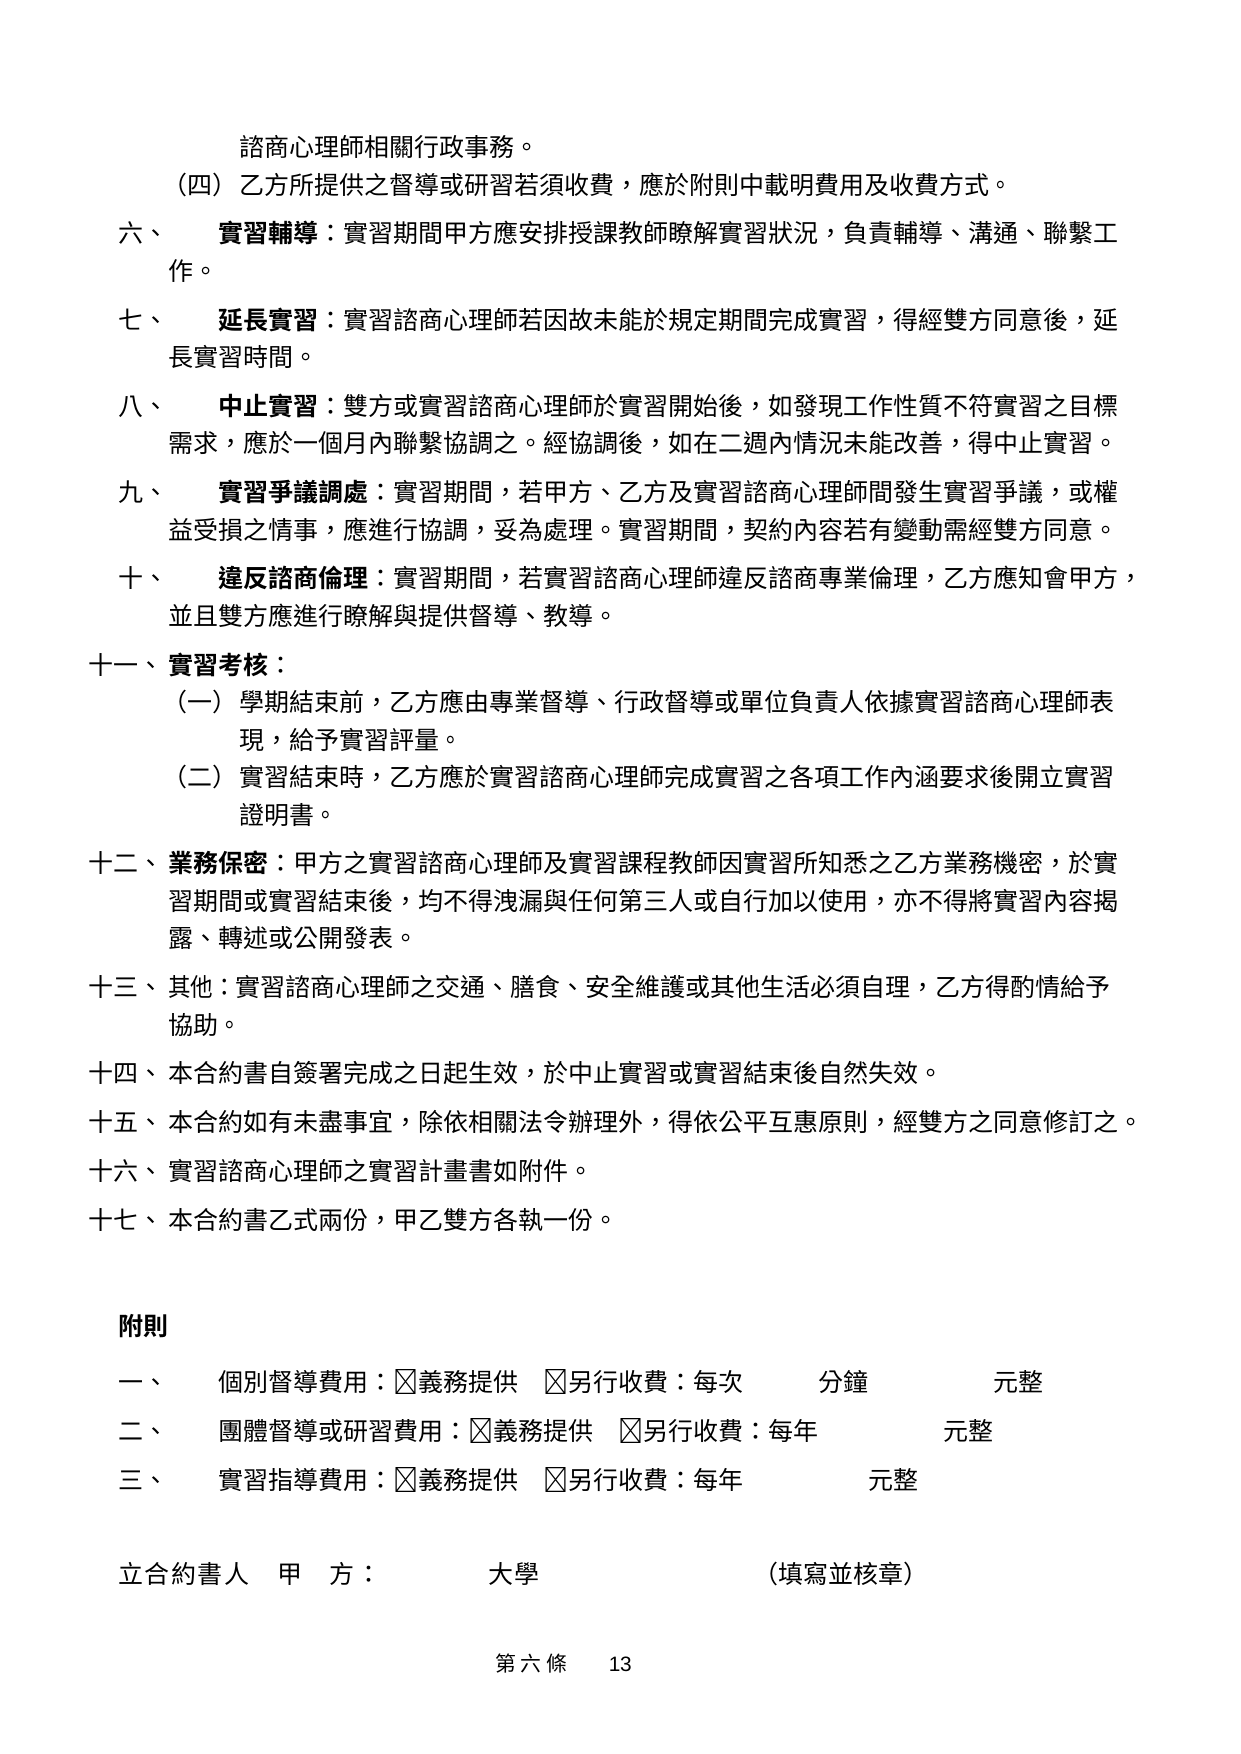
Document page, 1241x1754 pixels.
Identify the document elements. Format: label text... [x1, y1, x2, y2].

text 附則 [118, 1306, 1122, 1343]
list 實習諮商心理師之實習計畫書如附件。 [88, 1151, 1122, 1188]
list 實習結束時，乙方應於實習諮商心理師完成實習之各項工作內涵要求後開立實習證明書。 [162, 757, 1122, 832]
text 立合約書人 甲 方： 大學 （填寫並核章） [118, 1553, 1122, 1591]
list 本合約書自簽署完成之日起生效，於中止實習或實習結束後自然失效。 [88, 1053, 1122, 1091]
list 其他：實習諮商心理師之交通、膳食、安全維護或其他生活必須自理，乙方得酌情給予協助。 [88, 967, 1122, 1042]
list 實習指導費用：義務提供 另行收費：每年 元整 [118, 1459, 1122, 1497]
list 實習考核： [88, 644, 1122, 682]
list 實習輔導：實習期間甲方應安排授課教師瞭解實習狀況，負責輔導、溝通、聯繫工作。 [118, 213, 1122, 288]
list 中止實習：雙方或實習諮商心理師於實習開始後，如發現工作性質不符實習之目標需求，應於一個月內聯繫協調之。經協調後，如在二週內情況未能改善，得中止實習。 [118, 386, 1122, 461]
list 學期結束前，乙方應由專業督導、行政督導或單位負責人依據實習諮商心理師表現，給予實習評量。 [162, 682, 1122, 757]
list 實習爭議調處：實習期間，若甲方、乙方及實習諮商心理師間發生實習爭議，或權益受損之情事，應進行協調，妥為處理。實習期間，契約內容若有變動需經雙方同意。 [118, 472, 1122, 547]
list 本合約書乙式兩份，甲乙雙方各執一份。 [88, 1199, 1122, 1237]
list 本合約如有未盡事宜，除依相關法令辦理外，得依公平互惠原則，經雙方之同意修訂之。 [88, 1102, 1122, 1139]
list 乙方所提供之督導或研習若須收費，應於附則中載明費用及收費方式。 [162, 164, 1122, 202]
list 團體督導或研習費用：義務提供 另行收費：每年 元整 [118, 1411, 1122, 1448]
list 業務保密：甲方之實習諮商心理師及實習課程教師因實習所知悉之乙方業務機密，於實習期間或實習結束後，均不得洩漏與任何第三人或自行加以使用，亦不得將實習內容揭露、轉述或公開發表。 [88, 843, 1122, 956]
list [162, 127, 1122, 164]
list 個別督導費用：義務提供 另行收費：每次 分鐘 元整 [118, 1362, 1122, 1399]
list 延長實習：實習諮商心理師若因故未能於規定期間完成實習，得經雙方同意後，延長實習時間。 [118, 299, 1122, 374]
list 違反諮商倫理：實習期間，若實習諮商心理師違反諮商專業倫理，乙方應知會甲方，並且雙方應進行瞭解與提供督導、教導。 [118, 558, 1122, 633]
